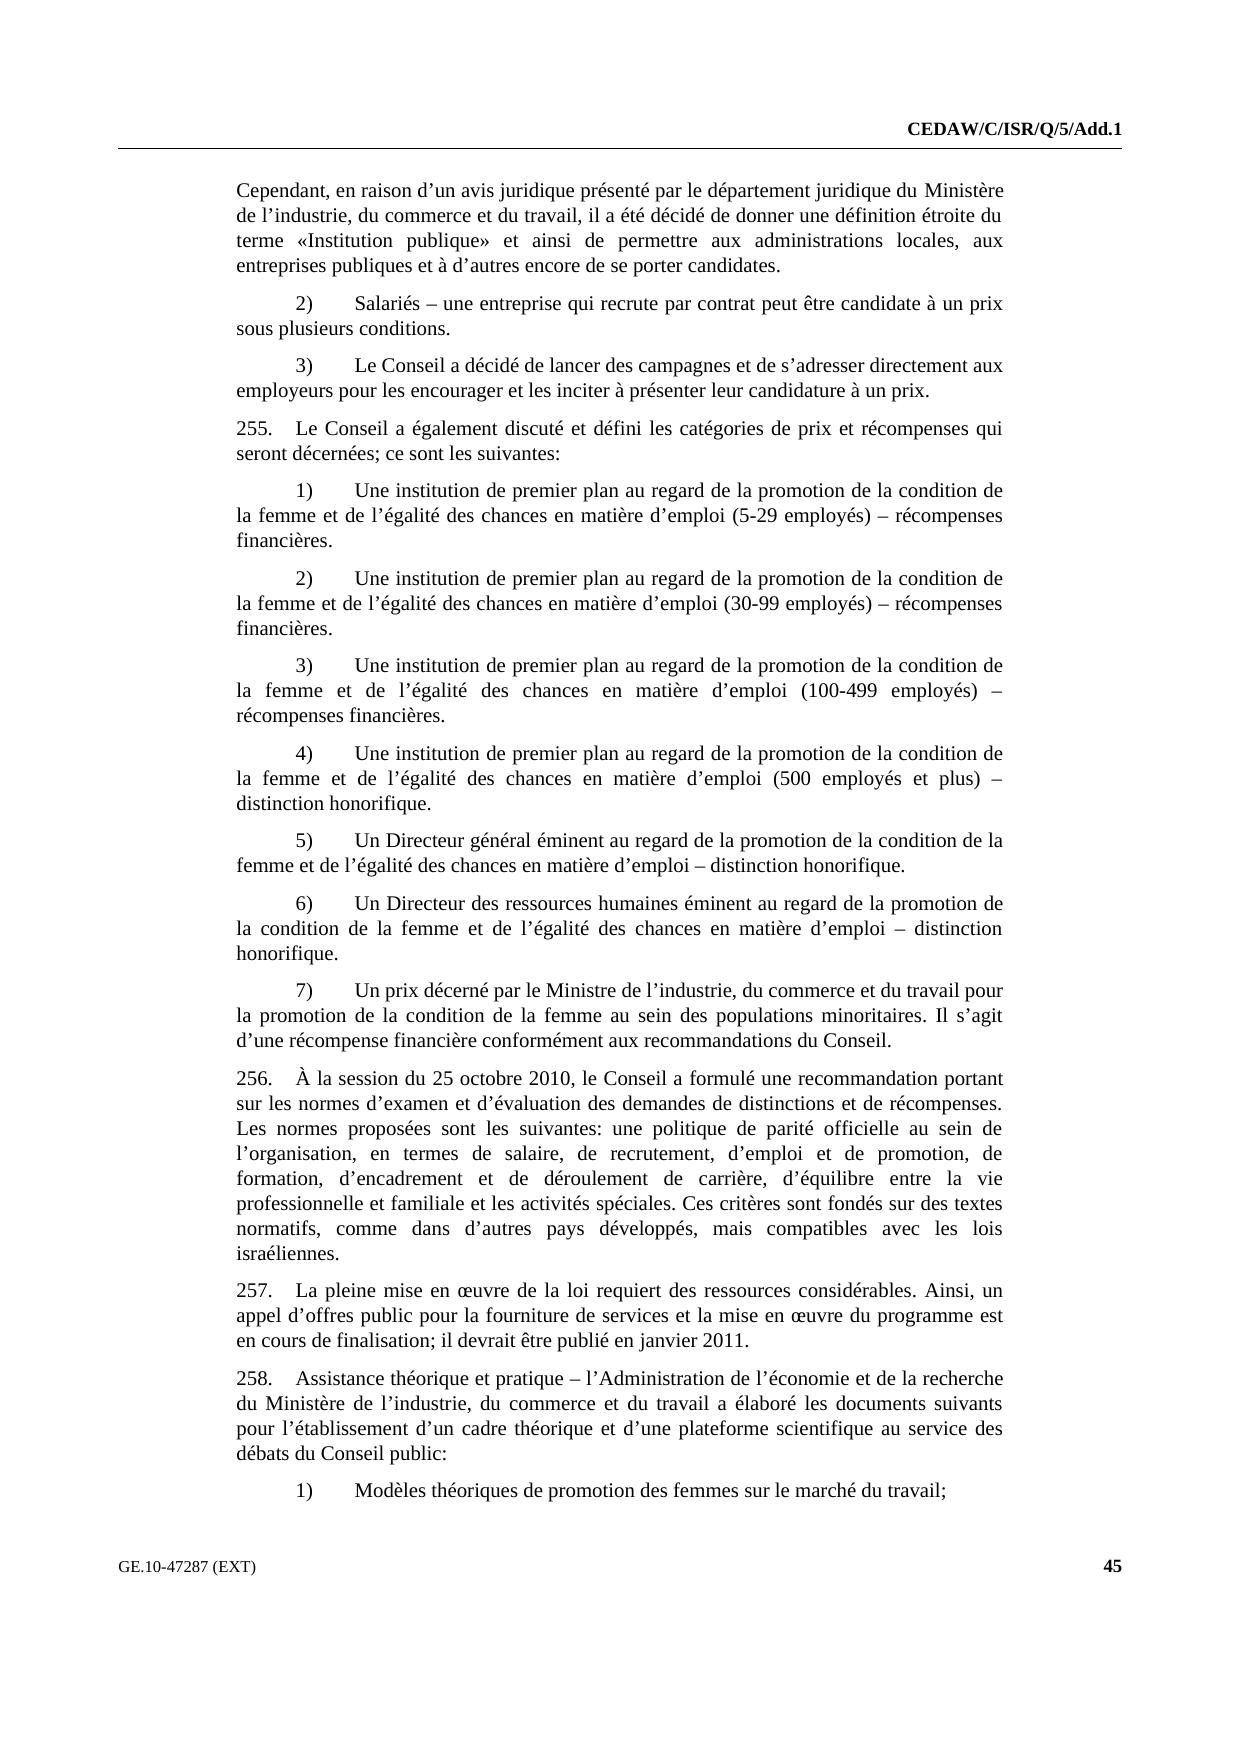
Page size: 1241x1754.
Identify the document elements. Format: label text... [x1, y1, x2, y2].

text 255. Le Conseil a également discuté et défini les catégories de prix et récompenses qui seront décernées; ce sont les suivantes: [236, 415, 1004, 465]
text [236, 177, 1004, 277]
text 3) Le Conseil a décidé de lancer des campagnes et de s’adresser directement aux employeurs pour les encourager et les inciter à présenter leur candidature à un prix. [236, 352, 1004, 402]
text 7) Un prix décerné par le Ministre de l’industrie, du commerce et du travail pour la promotion de la condition de la femme au sein des populations minoritaires. Il s’agit d’une récompense financière conformément aux recommandations du Conseil. [236, 977, 1004, 1052]
text 3) Une institution de premier plan au regard de la promotion de la condition de la femme et de l’égalité des chances en matière d’emploi (100-499 employés) – récompenses financières. [236, 652, 1004, 727]
text 2) Salariés – une entreprise qui recrute par contrat peut être candidate à un prix sous plusieurs conditions. [236, 290, 1004, 340]
text 257. La pleine mise en œuvre de la loi requiert des ressources considérables. Ainsi, un appel d’offres public pour la fourniture de services et la mise en œuvre du programme est en cours de finalisation; il devrait être publié en janvier 2011. [236, 1277, 1004, 1352]
text 1) Une institution de premier plan au regard de la promotion de la condition de la femme et de l’égalité des chances en matière d’emploi (5-29 employés) – récompenses financières. [236, 477, 1004, 552]
text 258. Assistance théorique et pratique – l’Administration de l’économie et de la recherche du Ministère de l’industrie, du commerce et du travail a élaboré les documents suivants pour l’établissement d’un cadre théorique et d’une plateforme scientifique au service des débats du Conseil public: [236, 1365, 1004, 1465]
text 6) Un Directeur des ressources humaines éminent au regard de la promotion de la condition de la femme et de l’égalité des chances en matière d’emploi – distinction honorifique. [236, 890, 1004, 965]
text 2) Une institution de premier plan au regard de la promotion de la condition de la femme et de l’égalité des chances en matière d’emploi (30-99 employés) – récompenses financières. [236, 565, 1004, 640]
text 4) Une institution de premier plan au regard de la promotion de la condition de la femme et de l’égalité des chances en matière d’emploi (500 employés et plus) –distinction honorifique. [236, 740, 1004, 815]
text 256. À la session du 25 octobre 2010, le Conseil a formulé une recommandation portant sur les normes d’examen et d’évaluation des demandes de distinctions et de récompenses. Les normes proposées sont les suivantes: une politique de parité officielle au sein de l’organisation, en termes de salaire, de recrutement, d’emploi et de promotion, de formation, d’encadrement et de déroulement de carrière, d’équilibre entre la vie professionnelle et familiale et les activités spéciales. Ces critères sont fondés sur des textes normatifs, comme dans d’autres pays développés, mais compatibles avec les lois israéliennes. [236, 1065, 1004, 1265]
text 5) Un Directeur général éminent au regard de la promotion de la condition de la femme et de l’égalité des chances en matière d’emploi – distinction honorifique. [236, 827, 1004, 877]
text 1) Modèles théoriques de promotion des femmes sur le marché du travail; [236, 1477, 1004, 1502]
